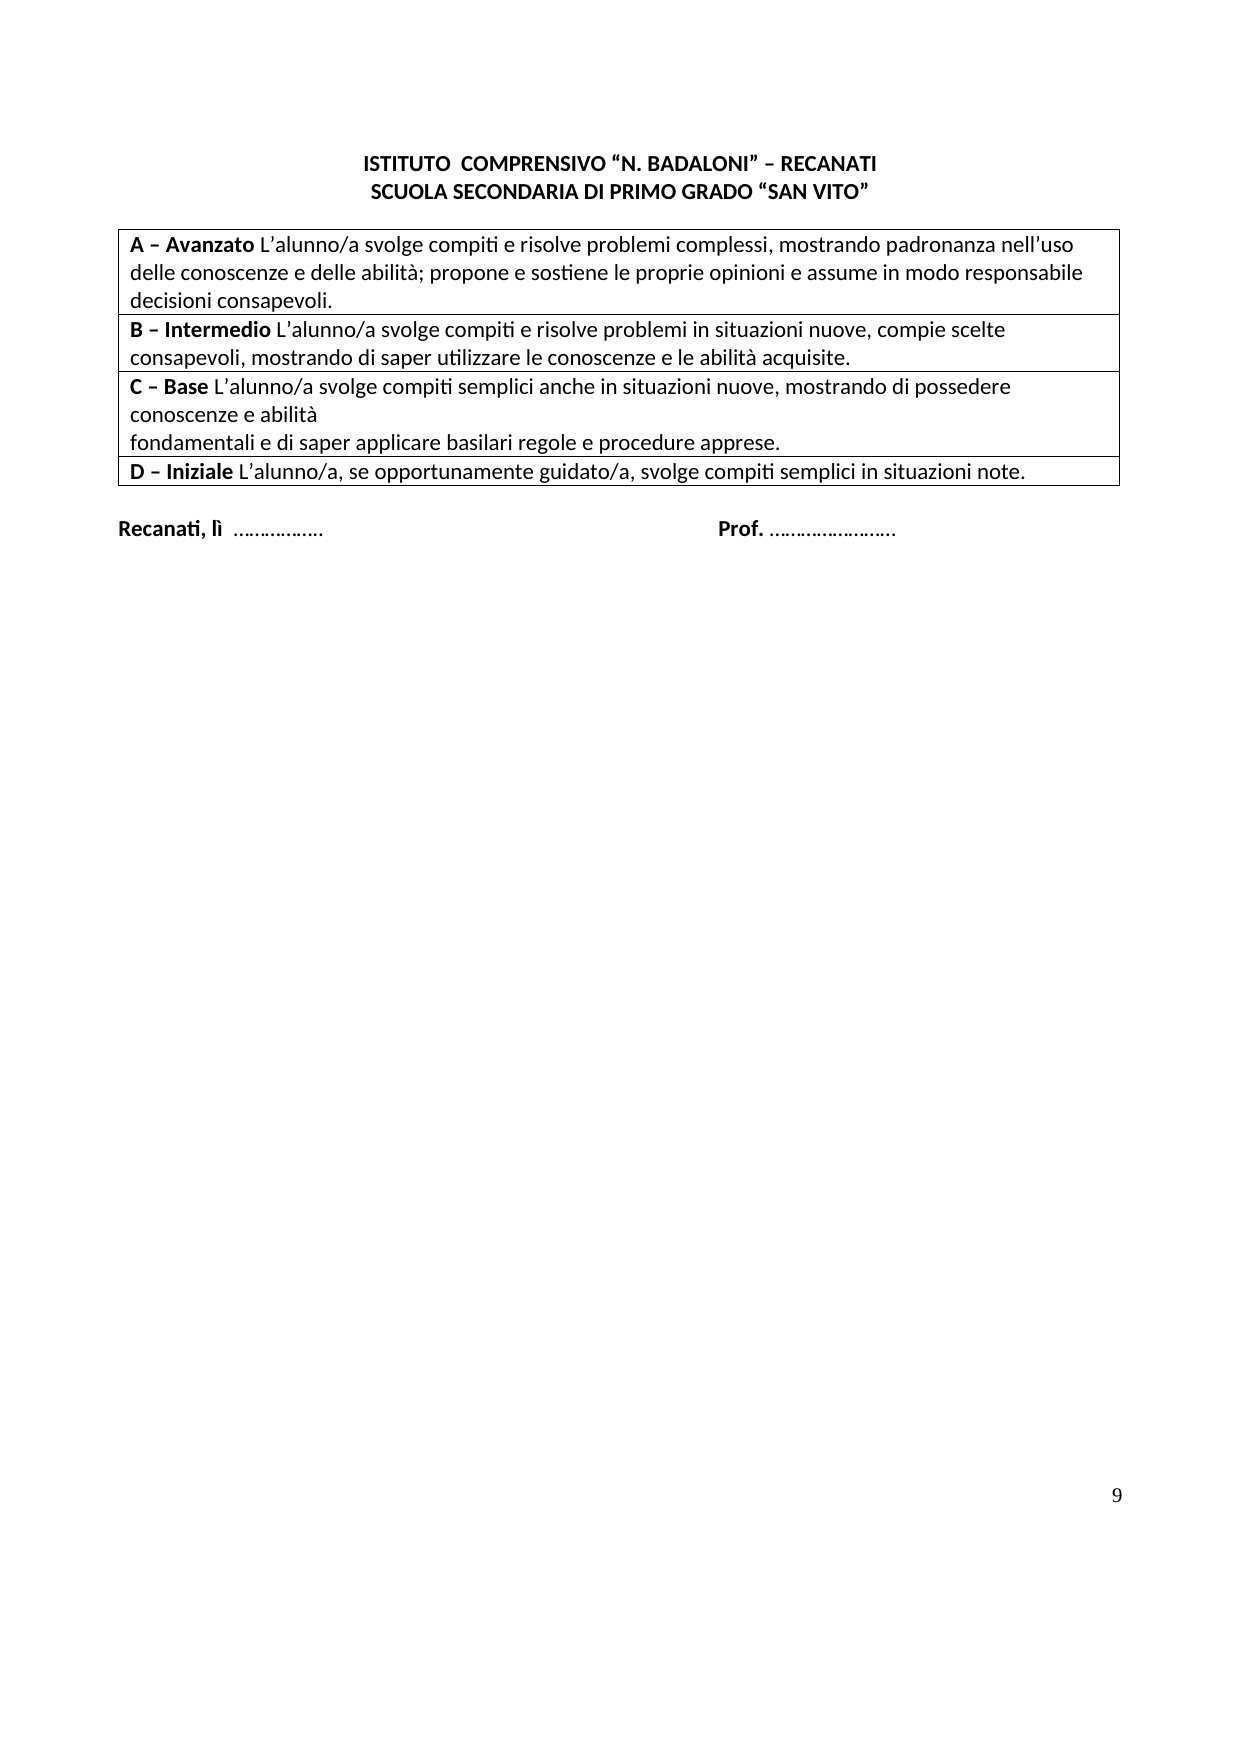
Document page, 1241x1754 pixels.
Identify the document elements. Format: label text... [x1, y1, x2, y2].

table_header A – Avanzato L’alunno/a svolge compiti e risolve problemi complessi, mostrando padronanza nell’uso delle conoscenze e delle abilità; propone e sostiene le proprie opinioni e assume in modo responsabile decisioni consapevoli. [119, 230, 1119, 314]
table_cell C – Base L’alunno/a svolge compiti semplici anche in situazioni nuove, mostrando di possedere conoscenze e abilità fondamentali e di saper applicare basilari regole e procedure apprese. [119, 372, 1119, 456]
text Recanati, lì …………….. Prof. …………………… [118, 514, 1122, 542]
table_cell D – Iniziale L’alunno/a, se opportunamente guidato/a, svolge compiti semplici in situazioni note. [119, 457, 1119, 485]
table_cell B – Intermedio L’alunno/a svolge compiti e risolve problemi in situazioni nuove, compie scelte consapevoli, mostrando di saper utilizzare le conoscenze e le abilità acquisite. [119, 315, 1119, 371]
